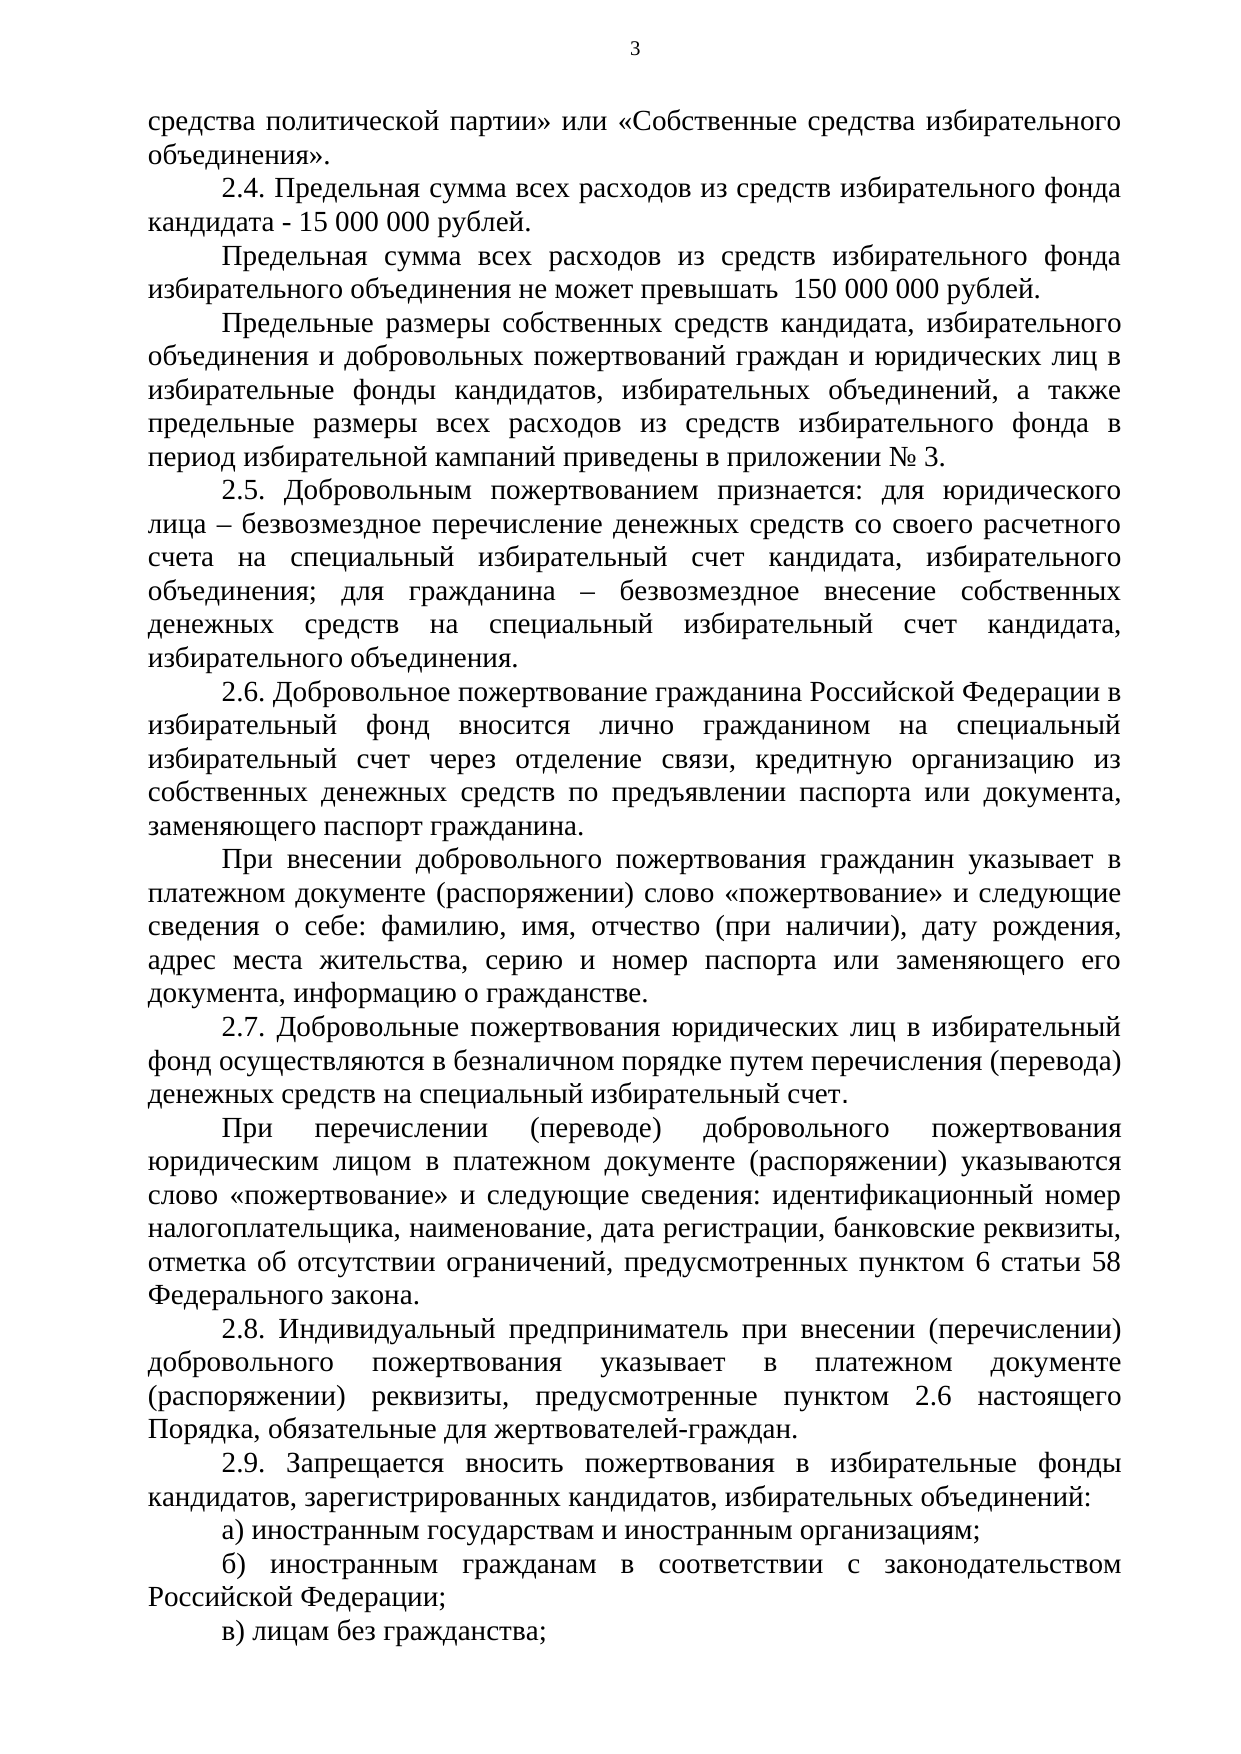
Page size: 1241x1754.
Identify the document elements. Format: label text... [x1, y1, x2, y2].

text 2.5. Добровольным пожертвованием признается: для юридического лица – безвозмездное перечисление денежных средств со своего расчетного счета на специальный избирательный счет кандидата, избирательного объединения; для гражданина – безвозмездное внесение собственных денежных средств на специальный избирательный счет кандидата, избирательного объединения. [148, 472, 1122, 674]
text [148, 103, 1122, 171]
text 2.7. Добровольные пожертвования юридических лиц в избирательный фонд осуществляются в безналичном порядке путем перечисления (перевода) денежных средств на специальный избирательный счет. [148, 1009, 1122, 1110]
text 2.4. Предельная сумма всех расходов из средств избирательного фонда кандидата - 15 000 000 рублей. [148, 171, 1122, 238]
text 2.9. Запрещается вносить пожертвования в избирательные фонды кандидатов, зарегистрированных кандидатов, избирательных объединений: [148, 1445, 1122, 1512]
text 2.8. Индивидуальный предприниматель при внесении (перечислении) добровольного пожертвования указывает в платежном документе (распоряжении) реквизиты, предусмотренные пунктом 2.6 настоящего Порядка, обязательные для жертвователей-граждан. [148, 1311, 1122, 1445]
text Предельные размеры собственных средств кандидата, избирательного объединения и добровольных пожертвований граждан и юридических лиц в избирательные фонды кандидатов, избирательных объединений, а также предельные размеры всех расходов из средств избирательного фонда в период избирательной кампаний приведены в приложении № 3. [148, 305, 1122, 472]
text 2.6. Добровольное пожертвование гражданина Российской Федерации в избирательный фонд вносится лично гражданином на специальный избирательный счет через отделение связи, кредитную организацию из собственных денежных средств по предъявлении паспорта или документа, заменяющего паспорт гражданина. [148, 674, 1122, 841]
text а) иностранным государствам и иностранным организациям; [148, 1512, 1122, 1546]
text б) иностранным гражданам в соответствии с законодательством Российской Федерации; [148, 1546, 1122, 1613]
text При перечислении (переводе) добровольного пожертвования юридическим лицом в платежном документе (распоряжении) указываются слово «пожертвование» и следующие сведения: идентификационный номер налогоплательщика, наименование, дата регистрации, банковские реквизиты, отметка об отсутствии ограничений, предусмотренных пунктом 6 статьи 58 Федерального закона. [148, 1110, 1122, 1311]
text в) лицам без гражданства; [148, 1613, 1122, 1646]
text Предельная сумма всех расходов из средств избирательного фонда избирательного объединения не может превышать 150 000 000 рублей. [148, 238, 1122, 305]
text При внесении добровольного пожертвования гражданин указывает в платежном документе (распоряжении) слово «пожертвование» и следующие сведения о себе: фамилию, имя, отчество (при наличии), дату рождения, адрес места жительства, серию и номер паспорта или заменяющего его документа, информацию о гражданстве. [148, 841, 1122, 1009]
